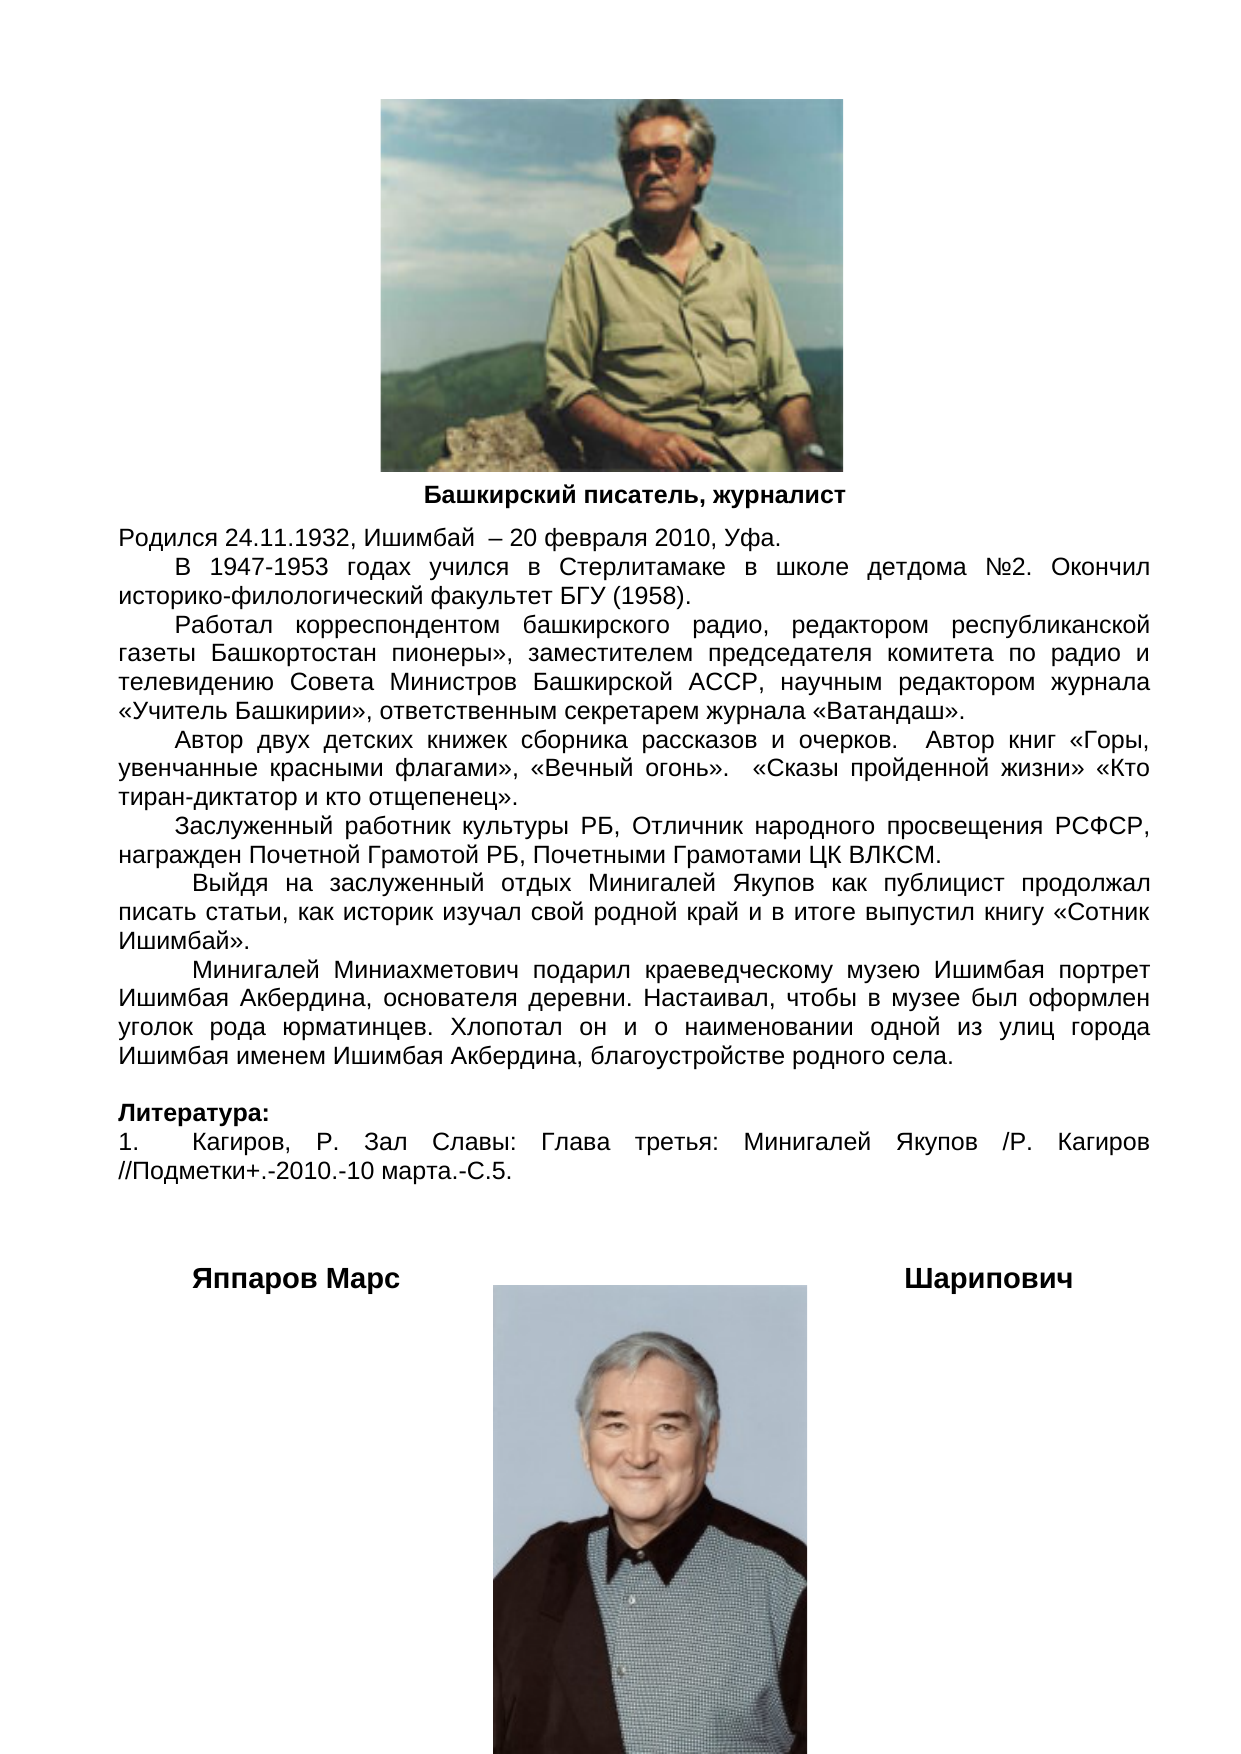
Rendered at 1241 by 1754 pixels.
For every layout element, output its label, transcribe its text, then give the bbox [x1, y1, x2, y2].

text Родился 24.11.1932, Ишимбай – 20 февраля 2010, Уфа. [118, 523, 1152, 552]
text Башкирский писатель, журналист [118, 480, 1152, 509]
picture [380, 99, 844, 472]
text Выйдя на заслуженный отдых Минигалей Якупов как публицист продолжал писать статьи, как историк изучал свой родной край и в итоге выпустил книгу «Сотник Ишимбай». [118, 868, 1152, 955]
text Минигалей Миниахметович подарил краеведческому музею Ишимбая портрет Ишимбая Акбердина, основателя деревни. Настаивал, чтобы в музее был оформлен уголок рода юрматинцев. Хлопотал он и о наименовании одной из улиц города Ишимбая именем Ишимбая Акбердина, благоустройстве родного села. [118, 955, 1152, 1070]
text Заслуженный работник культуры РБ, Отличник народного просвещения РСФСР, награжден Почетной Грамотой РБ, Почетными Грамотами ЦК ВЛКСМ. [118, 811, 1152, 868]
text Автор двух детских книжек сборника рассказов и очерков. Автор книг «Горы, увенчанные красными флагами», «Вечный огонь». «Сказы пройденной жизни» «Кто тиран-диктатор и кто отщепенец». [118, 725, 1152, 811]
text 1. Кагиров, Р. Зал Славы: Глава третья: Минигалей Якупов /Р. Кагиров //Подметки+.-2010.-10 марта.-С.5. [118, 1127, 1152, 1185]
text Яппаров Марс Шарипович [118, 1261, 1152, 1295]
text Работал корреспондентом башкирского радио, редактором республиканской газеты Башкортостан пионеры», заместителем председателя комитета по радио и телевидению Совета Министров Башкирской АССР, научным редактором журнала «Учитель Башкирии», ответственным секретарем журнала «Ватандаш». [118, 610, 1152, 725]
text В 1947-1953 годах учился в Стерлитамаке в школе детдома №2. Окончил историко-филологический факультет БГУ (1958). [118, 552, 1152, 610]
text Литература: [118, 1098, 1152, 1127]
picture [493, 1285, 808, 1754]
